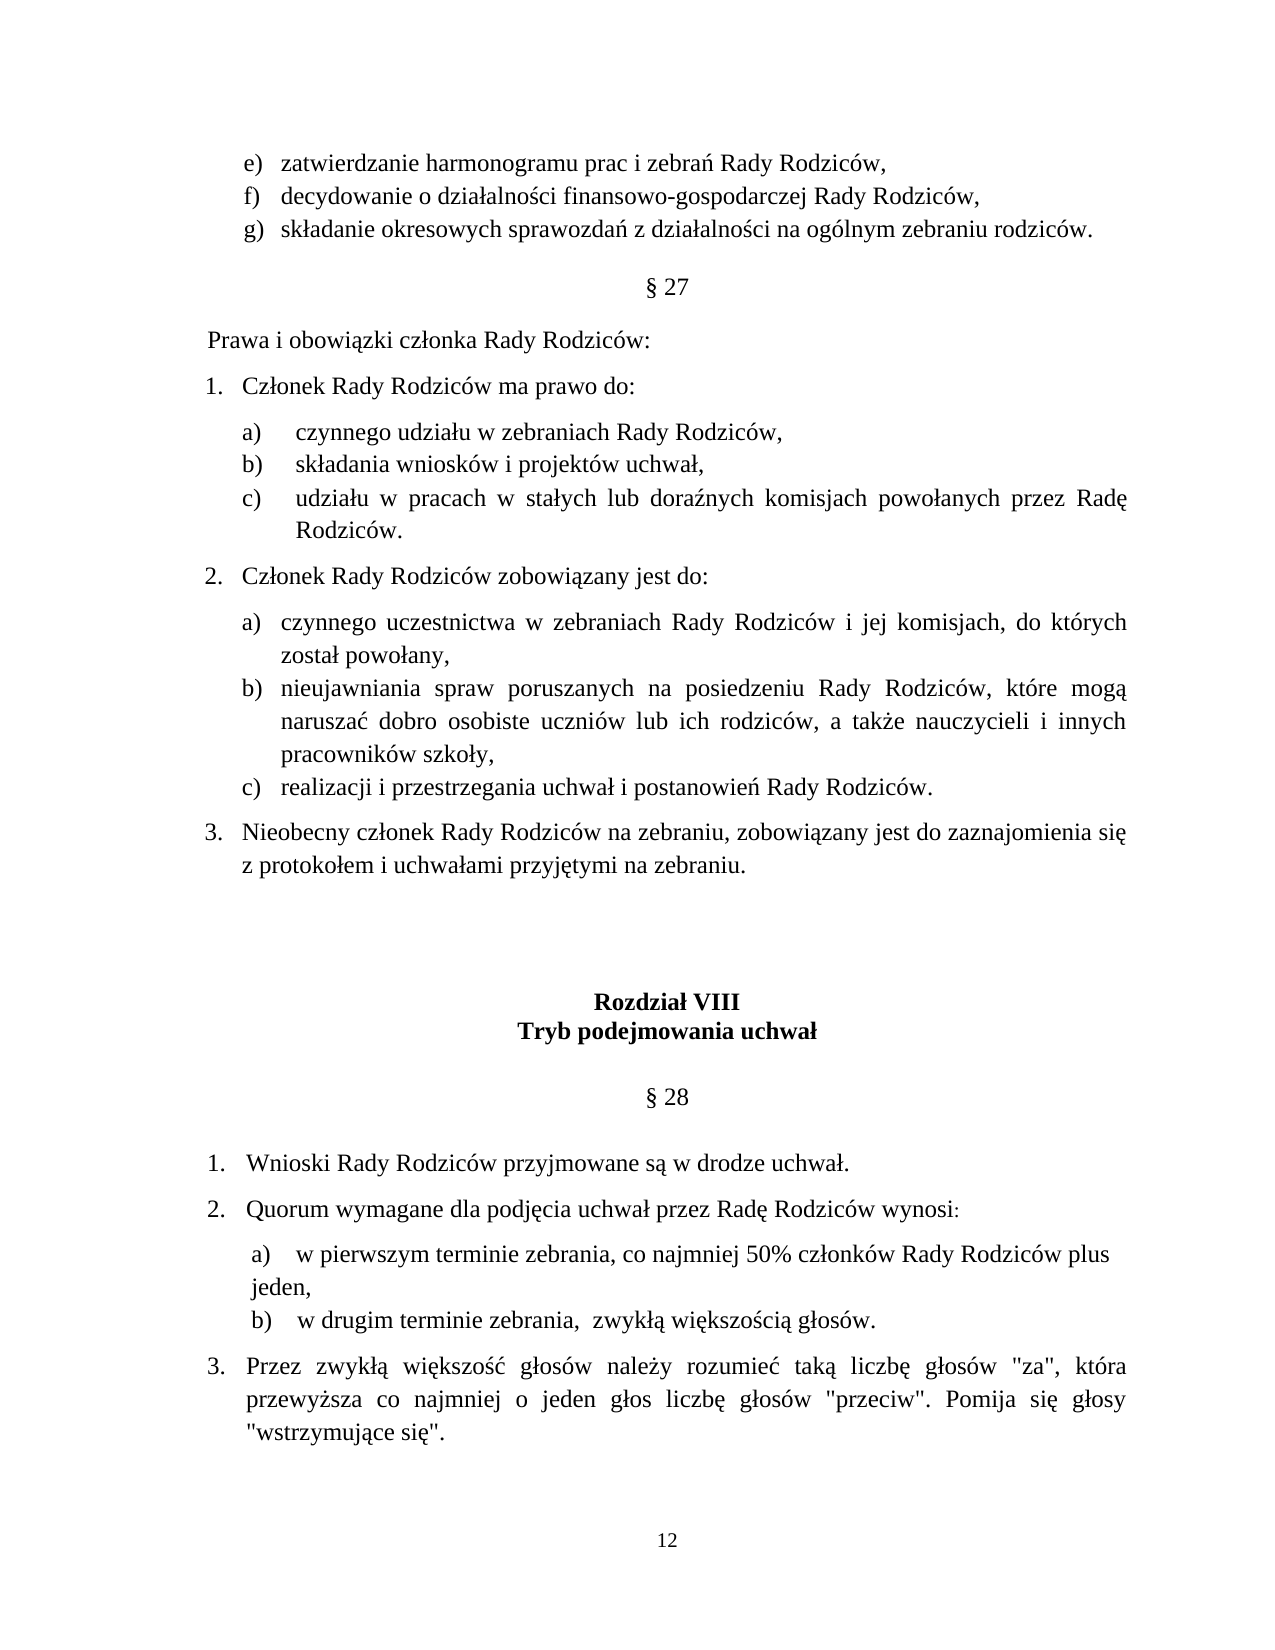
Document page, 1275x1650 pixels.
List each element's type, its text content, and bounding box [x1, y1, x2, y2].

text a) w pierwszym terminie zebrania, co najmniej 50% członków Rady Rodziców plus jeden, [251, 1239, 1127, 1301]
list składanie okresowych sprawozdań z działalności na ogólnym zebraniu rodziców. [243, 214, 1127, 242]
list czynnego udziału w zebraniach Rady Rodziców, [242, 417, 1127, 445]
text b) w drugim terminie zebrania, zwykłą większością głosów. [251, 1305, 1127, 1334]
list Quorum wymagane dla podjęcia uchwał przez Radę Rodziców wynosi: [207, 1194, 1127, 1223]
text Tryb podejmowania uchwał [207, 1016, 1127, 1044]
list czynnego uczestnictwa w zebraniach Rady Rodziców i jej komisjach, do których został powołany, [242, 607, 1127, 668]
list Nieobecny członek Rady Rodziców na zebraniu, zobowiązany jest do zaznajomienia się z protokołem i uchwałami przyjętymi na zebraniu. [204, 817, 1127, 879]
list składania wniosków i projektów uchwał, [242, 449, 1127, 478]
list realizacji i przestrzegania uchwał i postanowień Rady Rodziców. [242, 772, 1127, 801]
text § 27 [207, 272, 1127, 301]
list nieujawniania spraw poruszanych na posiedzeniu Rady Rodziców, które mogą naruszać dobro osobiste uczniów lub ich rodziców, a także nauczycieli i innych pracowników szkoły, [242, 673, 1127, 767]
list udziału w pracach w stałych lub doraźnych komisjach powołanych przez Radę Rodziców. [242, 483, 1127, 544]
text Rozdział VIII [207, 987, 1127, 1016]
list Członek Rady Rodziców ma prawo do: [204, 371, 1127, 400]
list Przez zwykłą większość głosów należy rozumieć taką liczbę głosów "za", która przewyższa co najmniej o jeden głos liczbę głosów "przeciw". Pomija się głosy "wstrzymujące się". [207, 1351, 1127, 1446]
list decydowanie o działalności finansowo-gospodarczej Rady Rodziców, [243, 181, 1127, 209]
list Prawa i obowiązki członka Rady Rodziców: [207, 326, 1127, 354]
list Wnioski Rady Rodziców przyjmowane są w drodze uchwał. [207, 1148, 1127, 1177]
text § 28 [207, 1082, 1127, 1111]
list zatwierdzanie harmonogramu prac i zebrań Rady Rodziców, [243, 148, 1127, 176]
list Członek Rady Rodziców zobowiązany jest do: [204, 561, 1127, 590]
